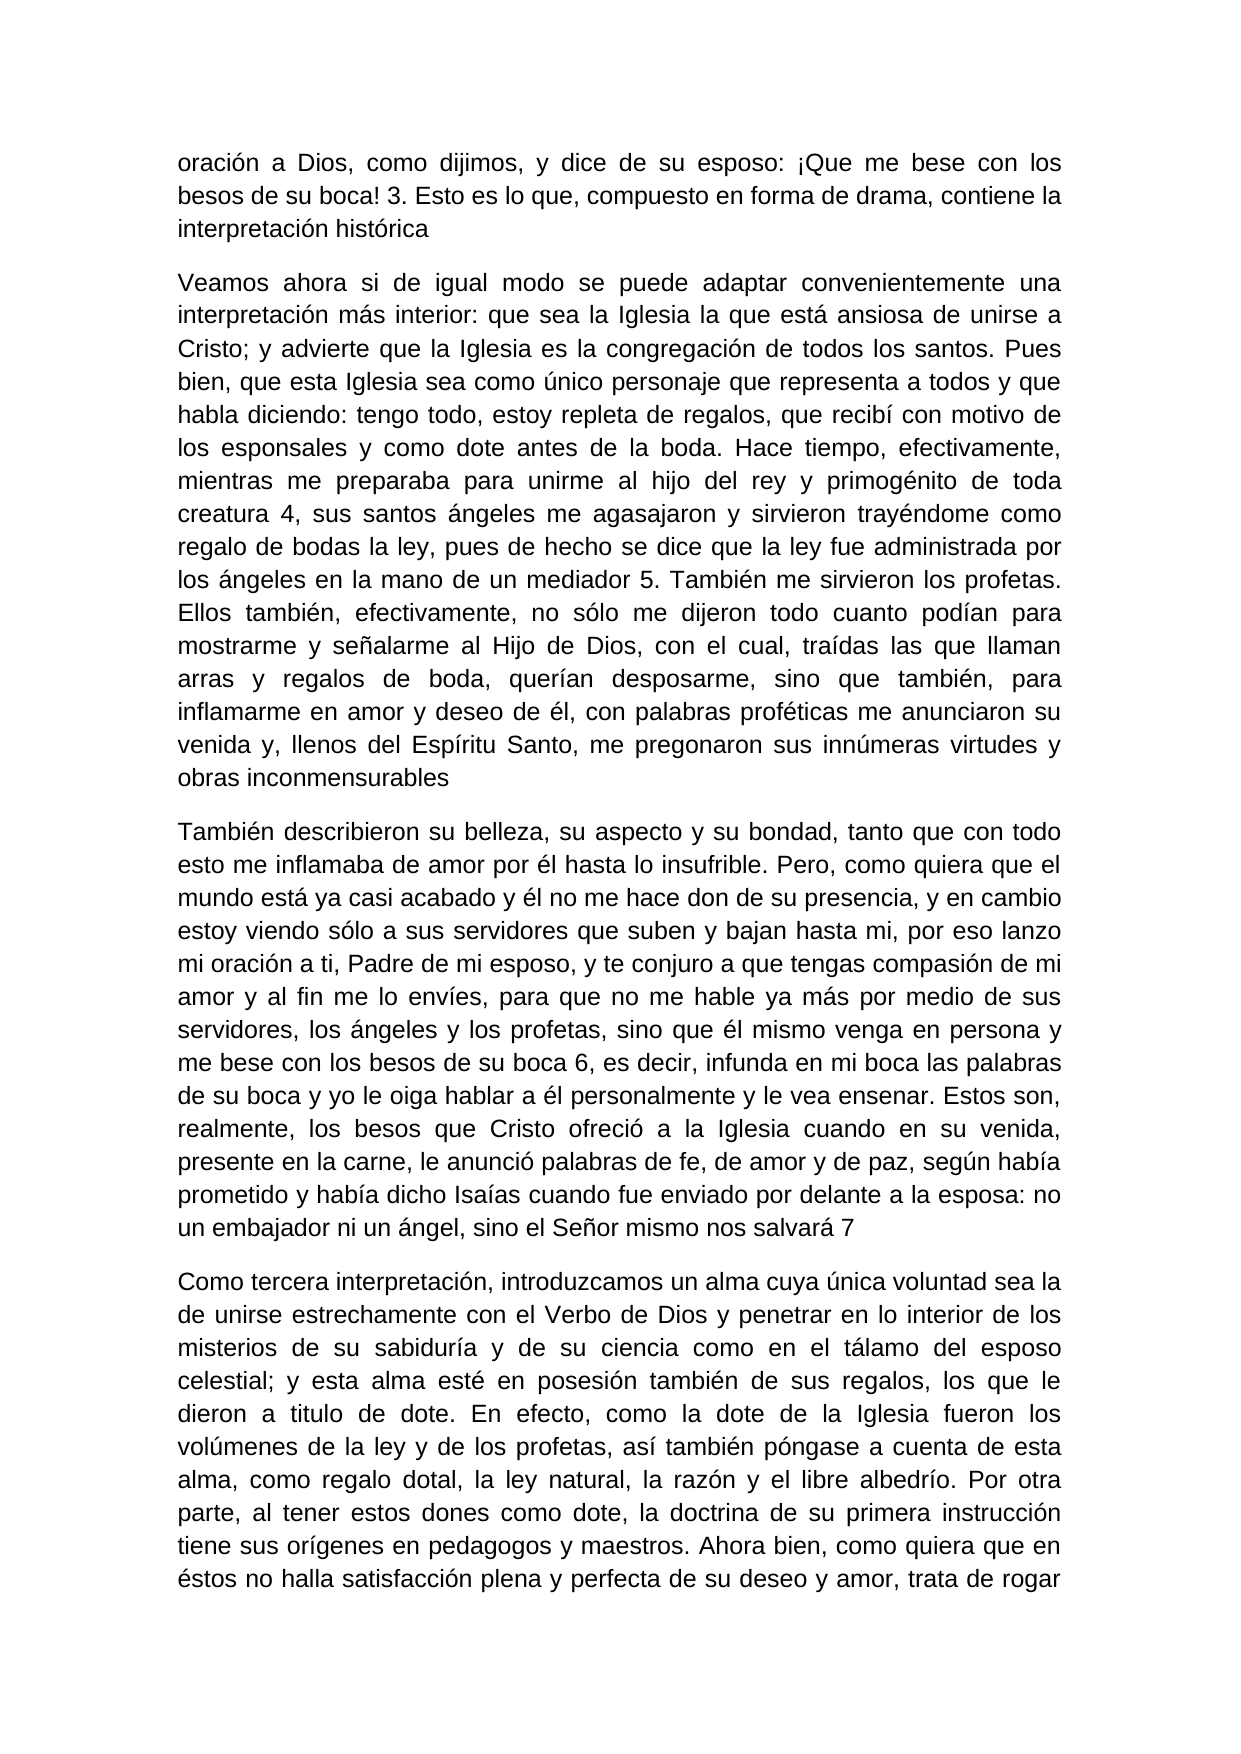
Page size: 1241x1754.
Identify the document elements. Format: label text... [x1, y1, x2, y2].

text También describieron su belleza, su aspecto y su bondad, tanto que con todo esto me inflamaba de amor por él hasta lo insufrible. Pero, como quiera que el mundo está ya casi acabado y él no me hace don de su presencia, y en cambio estoy viendo sólo a sus servidores que suben y bajan hasta mi, por eso lanzo mi oración a ti, Padre de mi esposo, y te conjuro a que tengas compasión de mi amor y al fin me lo envíes, para que no me hable ya más por medio de sus servidores, los ángeles y los profetas, sino que él mismo venga en persona y me bese con los besos de su boca 6, es decir, infunda en mi boca las palabras de su boca y yo le oiga hablar a él personalmente y le vea ensenar. Estos son, realmente, los besos que Cristo ofreció a la Iglesia cuando en su venida, presente en la carne, le anunció palabras de fe, de amor y de paz, según había prometido y había dicho Isaías cuando fue enviado por delante a la esposa: no un embajador ni un ángel, sino el Señor mismo nos salvará 7 [177, 817, 1063, 1242]
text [177, 1267, 1063, 1593]
text Veamos ahora si de igual modo se puede adaptar convenientemente una interpretación más interior: que sea la Iglesia la que está ansiosa de unirse a Cristo; y advierte que la Iglesia es la congregación de todos los santos. Pues bien, que esta Iglesia sea como único personaje que representa a todos y que habla diciendo: tengo todo, estoy repleta de regalos, que recibí con motivo de los esponsales y como dote antes de la boda. Hace tiempo, efectivamente, mientras me preparaba para unirme al hijo del rey y primogénito de toda creatura 4, sus santos ángeles me agasajaron y sirvieron trayéndome como regalo de bodas la ley, pues de hecho se dice que la ley fue administrada por los ángeles en la mano de un mediador 5. También me sirvieron los profetas. Ellos también, efectivamente, no sólo me dijeron todo cuanto podían para mostrarme y señalarme al Hijo de Dios, con el cual, traídas las que llaman arras y regalos de boda, querían desposarme, sino que también, para inflamarme en amor y deseo de él, con palabras proféticas me anunciaron su venida y, llenos del Espíritu Santo, me pregonaron sus innúmeras virtudes y obras inconmensurables [177, 267, 1063, 792]
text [177, 148, 1063, 242]
